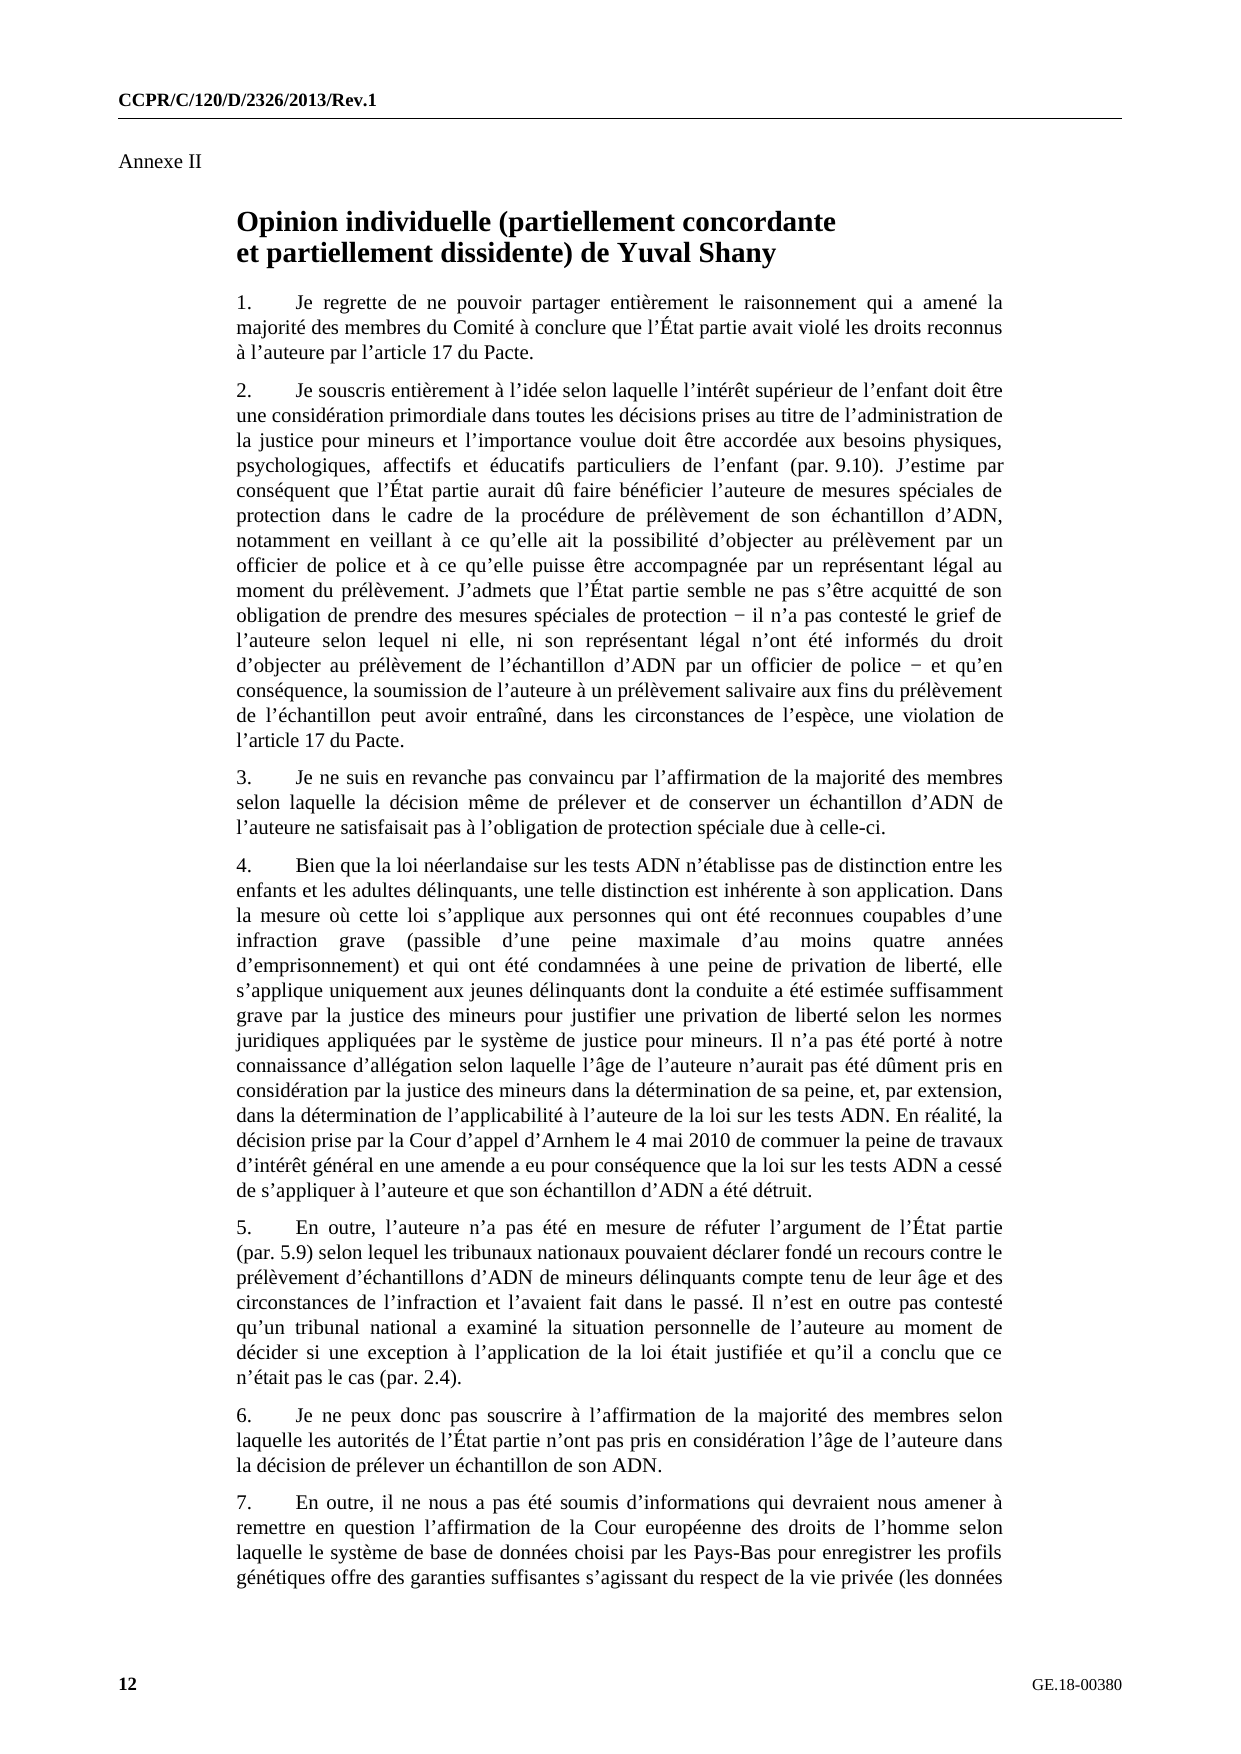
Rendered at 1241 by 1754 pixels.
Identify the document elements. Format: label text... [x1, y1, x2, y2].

text 6. Je ne peux donc pas souscrire à l’affirmation de la majorité des membres selon laquelle les autorités de l’État partie n’ont pas pris en considération l’âge de l’auteure dans la décision de prélever un échantillon de son ADN. [236, 1402, 1004, 1477]
text 4. Bien que la loi néerlandaise sur les tests ADN n’établisse pas de distinction entre les enfants et les adultes délinquants, une telle distinction est inhérente à son application. Dans la mesure où cette loi s’applique aux personnes qui ont été reconnues coupables d’une infraction grave (passible d’une peine maximale d’au moins quatre années d’emprisonnement) et qui ont été condamnées à une peine de privation de liberté, elle s’applique uniquement aux jeunes délinquants dont la conduite a été estimée suffisamment grave par la justice des mineurs pour justifier une privation de liberté selon les normes juridiques appliquées par le système de justice pour mineurs. Il n’a pas été porté à notre connaissance d’allégation selon laquelle l’âge de l’auteure n’aurait pas été dûment pris en considération par la justice des mineurs dans la détermination de sa peine, et, par extension, dans la détermination de l’applicabilité à l’auteure de la loi sur les tests ADN. En réalité, la décision prise par la Cour d’appel d’Arnhem le 4 mai 2010 de commuer la peine de travaux d’intérêt général en une amende a eu pour conséquence que la loi sur les tests ADN a cessé de s’appliquer à l’auteure et que son échantillon d’ADN a été détruit. [236, 852, 1004, 1202]
text 1. Je regrette de ne pouvoir partager entièrement le raisonnement qui a amené la majorité des membres du Comité à conclure que l’État partie avait violé les droits reconnus à l’auteure par l’article 17 du Pacte. [236, 289, 1004, 364]
text Opinion individuelle (partiellement concordante et partiellement dissidente) de Yuval Shany [118, 206, 1004, 268]
text Annexe II [118, 148, 1122, 173]
text 3. Je ne suis en revanche pas convaincu par l’affirmation de la majorité des membres selon laquelle la décision même de prélever et de conserver un échantillon d’ADN de l’auteure ne satisfaisait pas à l’obligation de protection spéciale due à celle-ci. [236, 764, 1004, 839]
text 2. Je souscris entièrement à l’idée selon laquelle l’intérêt supérieur de l’enfant doit être une considération primordiale dans toutes les décisions prises au titre de l’administration de la justice pour mineurs et l’importance voulue doit être accordée aux besoins physiques, psychologiques, affectifs et éducatifs particuliers de l’enfant (par. 9.10). J’estime par conséquent que l’État partie aurait dû faire bénéficier l’auteure de mesures spéciales de protection dans le cadre de la procédure de prélèvement de son échantillon d’ADN, notamment en veillant à ce qu’elle ait la possibilité d’objecter au prélèvement par un officier de police et à ce qu’elle puisse être accompagnée par un représentant légal au moment du prélèvement. J’admets que l’État partie semble ne pas s’être acquitté de son obligation de prendre des mesures spéciales de protection − il n’a pas contesté le grief de l’auteure selon lequel ni elle, ni son représentant légal n’ont été informés du droit d’objecter au prélèvement de l’échantillon d’ADN par un officier de police − et qu’en conséquence, la soumission de l’auteure à un prélèvement salivaire aux fins du prélèvement de l’échantillon peut avoir entraîné, dans les circonstances de l’espèce, une violation de l’article 17 du Pacte. [236, 377, 1004, 752]
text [236, 1489, 1004, 1589]
text 5. En outre, l’auteure n’a pas été en mesure de réfuter l’argument de l’État partie (par. 5.9) selon lequel les tribunaux nationaux pouvaient déclarer fondé un recours contre le prélèvement d’échantillons d’ADN de mineurs délinquants compte tenu de leur âge et des circonstances de l’infraction et l’avaient fait dans le passé. Il n’est en outre pas contesté qu’un tribunal national a examiné la situation personnelle de l’auteure au moment de décider si une exception à l’application de la loi était justifiée et qu’il a conclu que ce n’était pas le cas (par. 2.4). [236, 1214, 1004, 1389]
